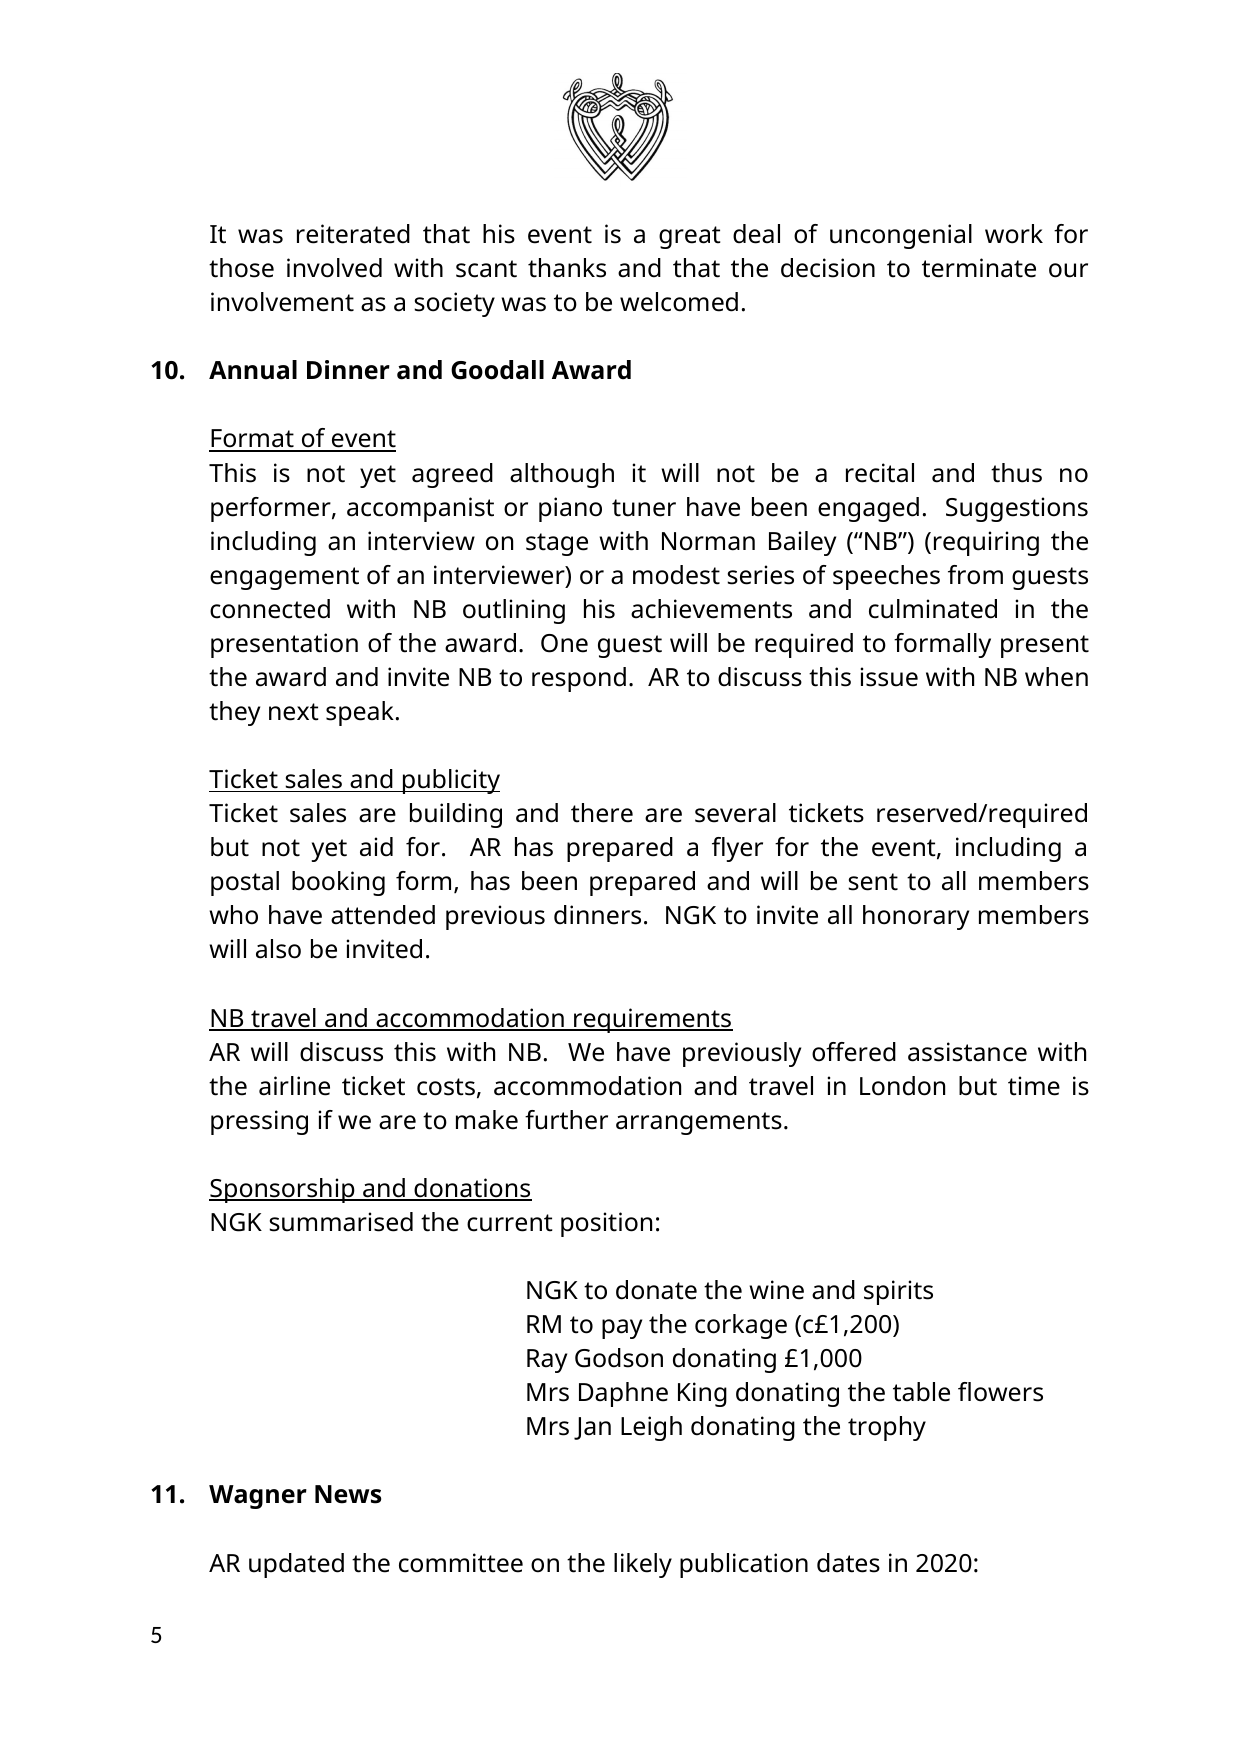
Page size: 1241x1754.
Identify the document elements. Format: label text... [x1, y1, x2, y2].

text NGK to donate the wine and spirits [525, 1273, 1090, 1307]
text NB travel and accommodation requirements [209, 1000, 1090, 1034]
picture [553, 73, 687, 187]
text Ticket sales and publicity [209, 762, 1090, 796]
text Ray Godson donating £1,000 [525, 1341, 1090, 1375]
text It was reiterated that his event is a great deal of uncongenial work for those involved with scant thanks and that the decision to terminate our involvement as a society was to be welcomed. [209, 217, 1090, 319]
text Mrs Daphne King donating the table flowers [525, 1375, 1090, 1409]
text Ticket sales are building and there are several tickets reserved/required but not yet aid for. AR has prepared a flyer for the event, including a postal booking form, has been prepared and will be sent to all members who have attended previous dinners. NGK to invite all honorary members will also be invited. [209, 796, 1090, 966]
text Format of event [209, 421, 1090, 455]
text Mrs Jan Leigh donating the trophy [525, 1409, 1090, 1443]
text NGK summarised the current position: [209, 1204, 1090, 1239]
text RM to pay the corkage (c£1,200) [525, 1307, 1090, 1341]
text Sponsorship and donations [209, 1171, 1090, 1204]
text AR updated the committee on the likely publication dates in 2020: [209, 1545, 1090, 1579]
text This is not yet agreed although it will not be a recital and thus no performer, accompanist or piano tuner have been engaged. Suggestions including an interview on stage with Norman Bailey (“NB”) (requiring the engagement of an interviewer) or a modest series of speeches from guests connected with NB outlining his achievements and culminated in the presentation of the award. One guest will be required to formally present the award and invite NB to respond. AR to discuss this issue with NB when they next speak. [209, 455, 1090, 728]
text AR will discuss this with NB. We have previously offered assistance with the airline ticket costs, accommodation and travel in London but time is pressing if we are to make further arrangements. [209, 1034, 1090, 1136]
list Annual Dinner and Goodall Award [150, 353, 1090, 387]
list Wagner News [150, 1477, 1090, 1511]
